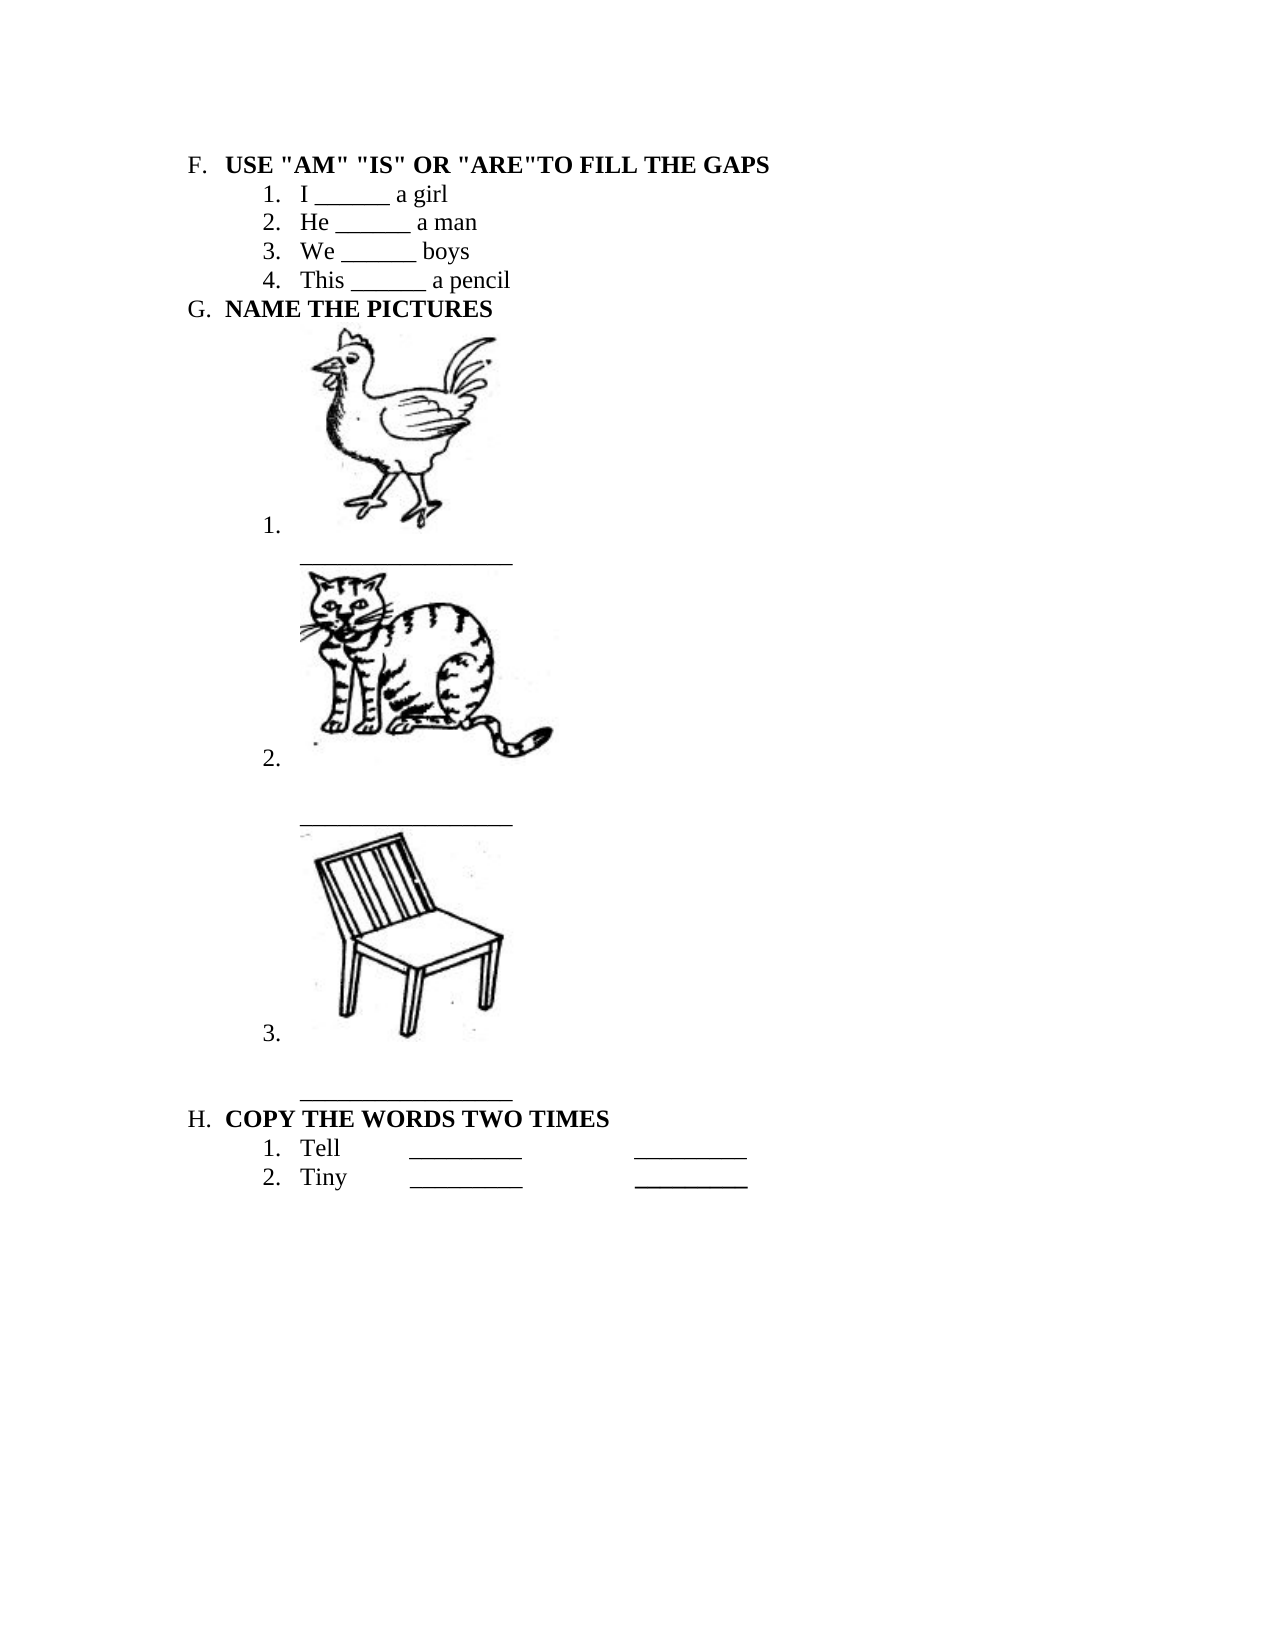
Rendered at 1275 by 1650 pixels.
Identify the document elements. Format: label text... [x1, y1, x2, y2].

list USE "AM" "IS" OR "ARE"TO FILL THE GAPS [187, 150, 1125, 179]
list _________________ [262, 829, 1125, 1104]
list _________________ [262, 568, 1125, 829]
list Tell _________ _________ [262, 1133, 1125, 1162]
list COPY THE WORDS TWO TIMES [187, 1104, 1125, 1133]
list _________________ [262, 322, 1125, 568]
list We ______ boys [262, 236, 1125, 265]
picture [300, 828, 514, 1042]
list I ______ a girl [262, 179, 1125, 207]
picture [300, 567, 560, 766]
list He ______ a man [262, 207, 1125, 236]
list NAME THE PICTURES [187, 294, 1125, 322]
list Tiny _________ _________ [262, 1162, 1125, 1191]
list This ______ a pencil [262, 265, 1125, 294]
picture [300, 322, 505, 534]
